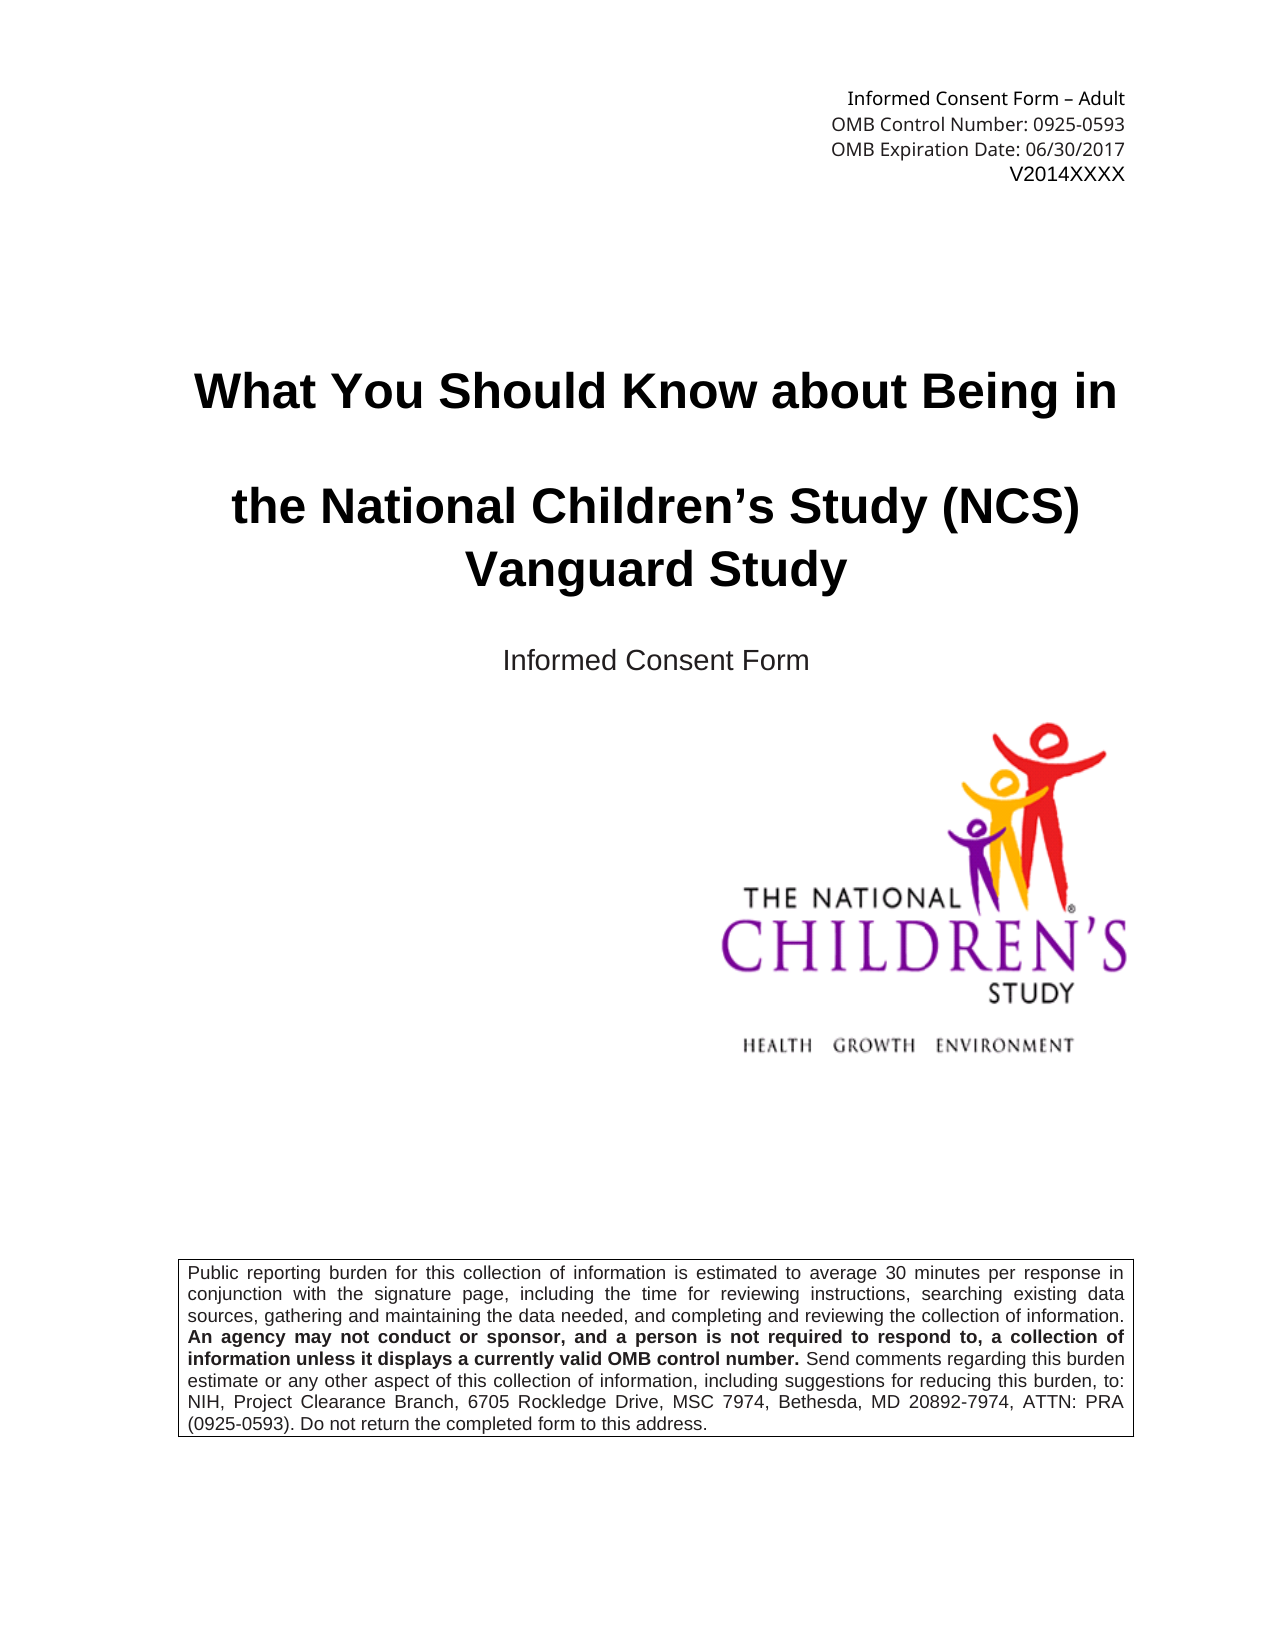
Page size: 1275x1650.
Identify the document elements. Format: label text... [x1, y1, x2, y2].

list Public reporting burden for this collection of information is estimated to average 30 minutes per response in conjunction with the signature page, including the time for reviewing instructions, searching existing data sources, gathering and maintaining the data needed, and completing and reviewing the collection of information. An agency may not conduct or sponsor, and a person is not required to respond to, a collection of information unless it displays a currently valid OMB control number. Send comments regarding this burden estimate or any other aspect of this collection of information, including suggestions for reducing this burden, to: NIH, Project Clearance Branch, 6705 Rockledge Drive, MSC 7974, Bethesda, MD 20892-7974, ATTN: PRA (0925-0593). Do not return the completed form to this address. [179, 1260, 1133, 1436]
picture [684, 718, 1166, 1054]
list Informed Consent Form [187, 643, 1125, 677]
list Vanguard Study [187, 540, 1125, 597]
list What You Should Know about Being in the National Children’s Study (NCS) [187, 361, 1125, 533]
